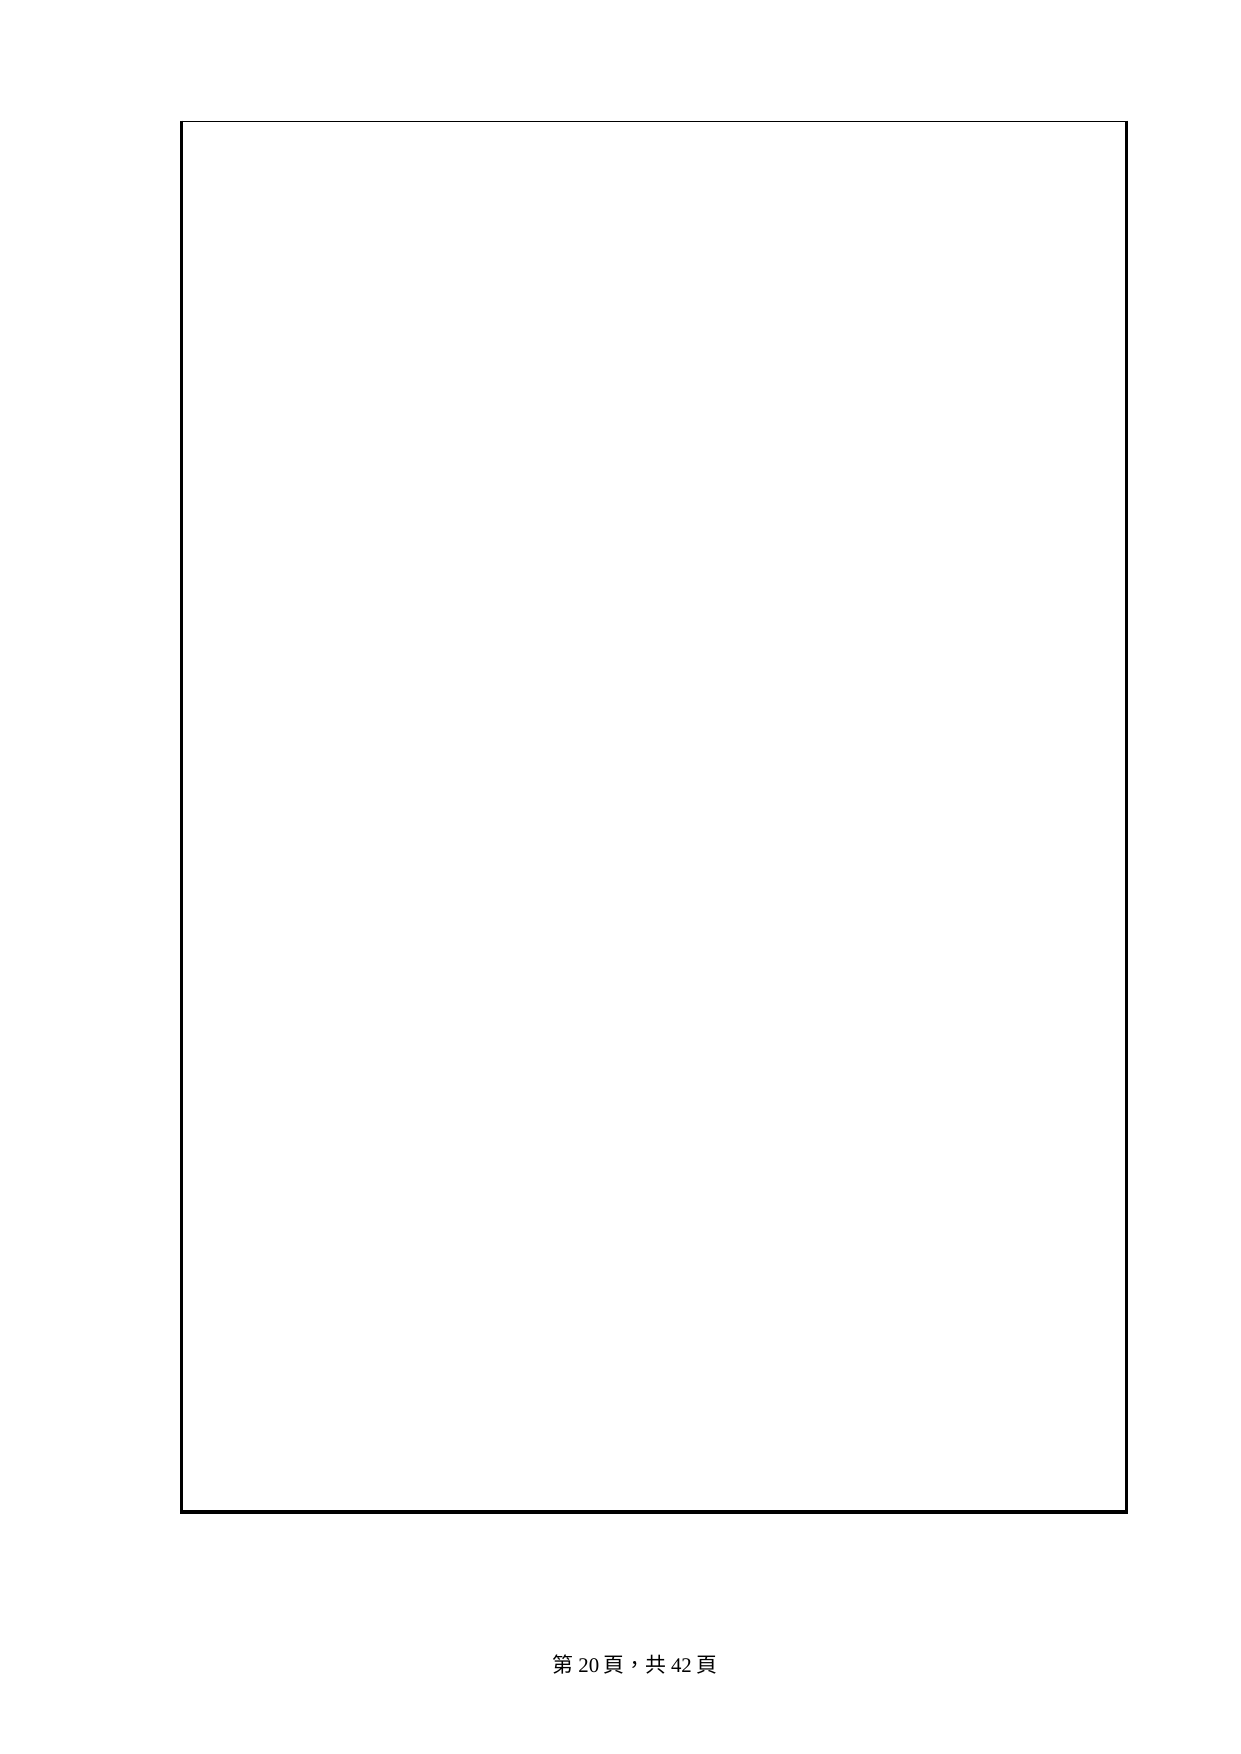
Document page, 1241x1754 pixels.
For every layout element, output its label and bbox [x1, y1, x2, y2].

table_cell [183, 122, 1125, 1510]
